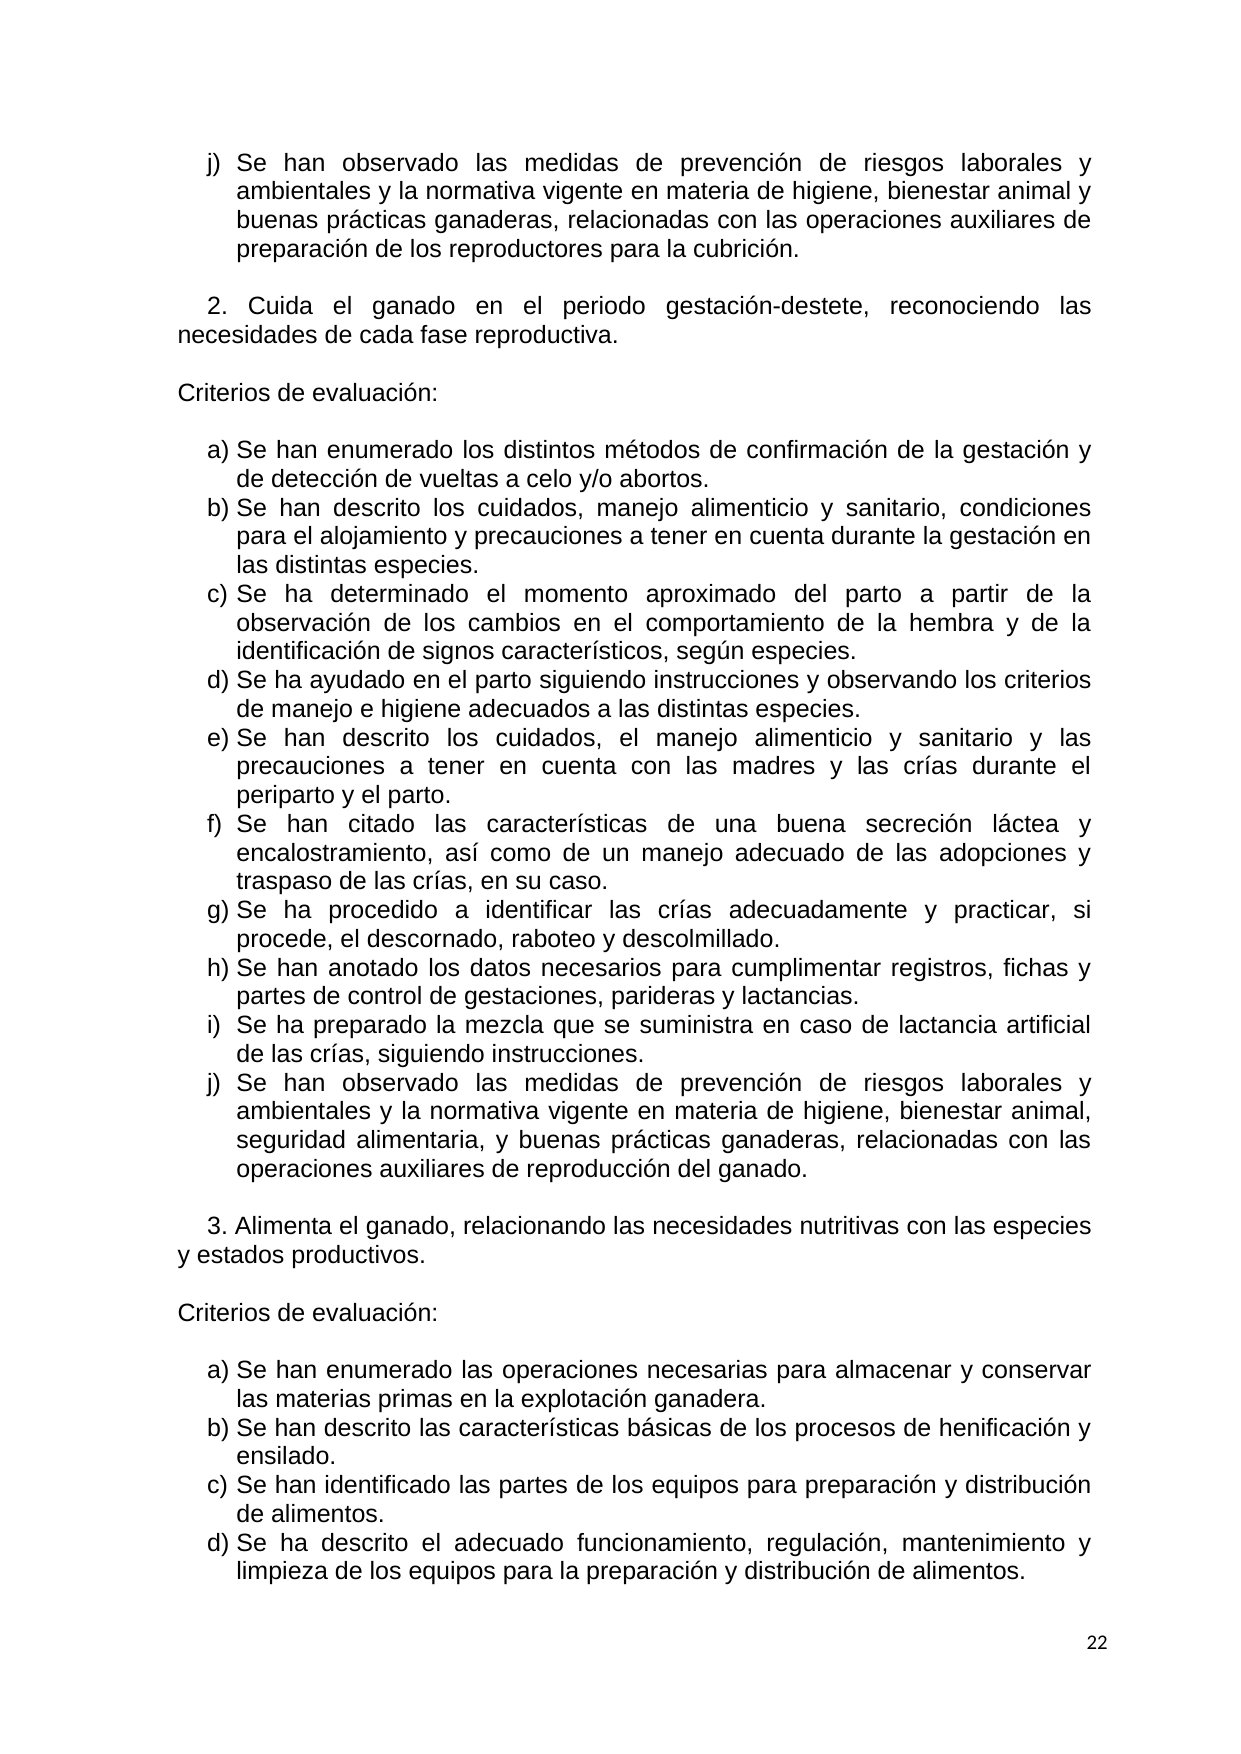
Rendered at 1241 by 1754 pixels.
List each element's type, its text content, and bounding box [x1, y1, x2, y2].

list Se han descrito los cuidados, manejo alimenticio y sanitario, condiciones para el alojamiento y precauciones a tener en cuenta durante la gestación en las distintas especies. [207, 493, 1093, 579]
list Se ha determinado el momento aproximado del parto a partir de la observación de los cambios en el comportamiento de la hembra y de la identificación de signos característicos, según especies. [207, 579, 1093, 665]
list Se han descrito los cuidados, el manejo alimenticio y sanitario y las precauciones a tener en cuenta con las madres y las crías durante el periparto y el parto. [207, 723, 1093, 809]
list Se ha descrito el adecuado funcionamiento, regulación, mantenimiento y limpieza de los equipos para la preparación y distribución de alimentos. [207, 1528, 1093, 1585]
text Criterios de evaluación: [177, 1298, 1093, 1326]
list Se han enumerado las operaciones necesarias para almacenar y conservar las materias primas en la explotación ganadera. [207, 1355, 1093, 1413]
list Se ha procedido a identificar las crías adecuadamente y practicar, si procede, el descornado, raboteo y descolmillado. [207, 895, 1093, 953]
list Se han observado las medidas de prevención de riesgos laborales y ambientales y la normativa vigente en materia de higiene, bienestar animal, seguridad alimentaria, y buenas prácticas ganaderas, relacionadas con las operaciones auxiliares de reproducción del ganado. [207, 1068, 1093, 1183]
list Se han enumerado los distintos métodos de confirmación de la gestación y de detección de vueltas a celo y/o abortos. [207, 435, 1093, 493]
list Se ha ayudado en el parto siguiendo instrucciones y observando los criterios de manejo e higiene adecuados a las distintas especies. [207, 665, 1093, 723]
list Se han anotado los datos necesarios para cumplimentar registros, fichas y partes de control de gestaciones, parideras y lactancias. [207, 953, 1093, 1010]
list Se ha preparado la mezcla que se suministra en caso de lactancia artificial de las crías, siguiendo instrucciones. [207, 1010, 1093, 1068]
list Se han observado las medidas de prevención de riesgos laborales y ambientales y la normativa vigente en materia de higiene, bienestar animal y buenas prácticas ganaderas, relacionadas con las operaciones auxiliares de preparación de los reproductores para la cubrición. [207, 148, 1093, 263]
list Se han descrito las características básicas de los procesos de henificación y ensilado. [207, 1413, 1093, 1470]
text Criterios de evaluación: [177, 378, 1093, 406]
text 3. Alimenta el ganado, relacionando las necesidades nutritivas con las especies y estados productivos. [177, 1211, 1093, 1269]
text 2. Cuida el ganado en el periodo gestación-destete, reconociendo las necesidades de cada fase reproductiva. [177, 291, 1093, 349]
list Se han citado las características de una buena secreción láctea y encalostramiento, así como de un manejo adecuado de las adopciones y traspaso de las crías, en su caso. [207, 809, 1093, 895]
list Se han identificado las partes de los equipos para preparación y distribución de alimentos. [207, 1470, 1093, 1528]
